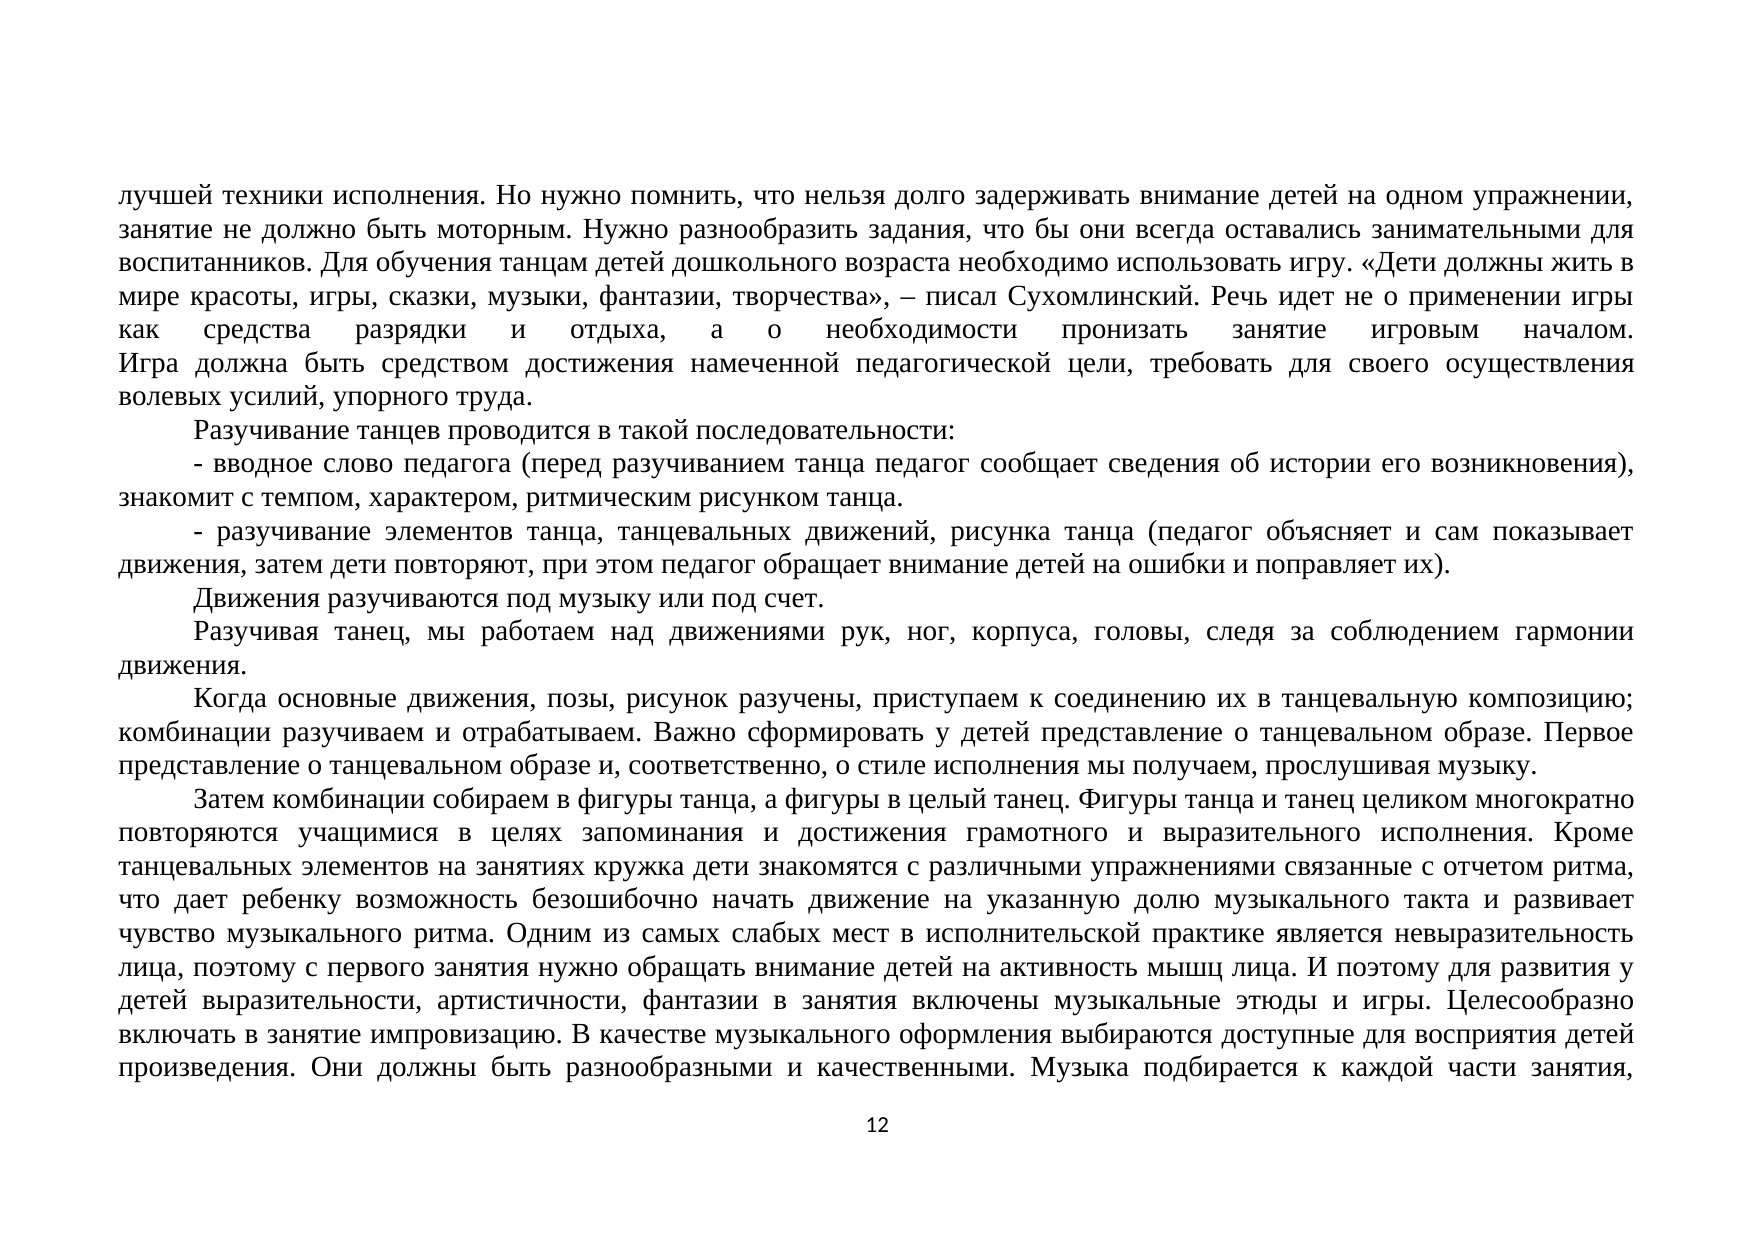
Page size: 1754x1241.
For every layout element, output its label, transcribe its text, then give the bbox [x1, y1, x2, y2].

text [118, 781, 1636, 1083]
text Когда основные движения, позы, рисунок разучены, приступаем к соединению их в танцевальную композицию; комбинации разучиваем и отрабатываем. Важно сформировать у детей представление о танцевальном образе. Первое представление о танцевальном образе и, соответственно, о стиле исполнения мы получаем, прослушивая музыку. [118, 680, 1636, 781]
text Разучивание танцев проводится в такой последовательности: [118, 412, 1636, 446]
text Движения разучиваются под музыку или под счет. [118, 580, 1636, 613]
text - разучивание элементов танца, танцевальных движений, рисунка танца (педагог объясняет и сам показывает движения, затем дети повторяют, при этом педагог обращает внимание детей на ошибки и поправляет их). [118, 513, 1636, 580]
text - вводное слово педагога (перед разучиванием танца педагог сообщает сведения об истории его возникновения), знакомит с темпом, характером, ритмическим рисунком танца. [118, 446, 1636, 513]
text Разучивая танец, мы работаем над движениями рук, ног, корпуса, головы, следя за соблюдением гармонии движения. [118, 613, 1636, 680]
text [118, 177, 1636, 412]
